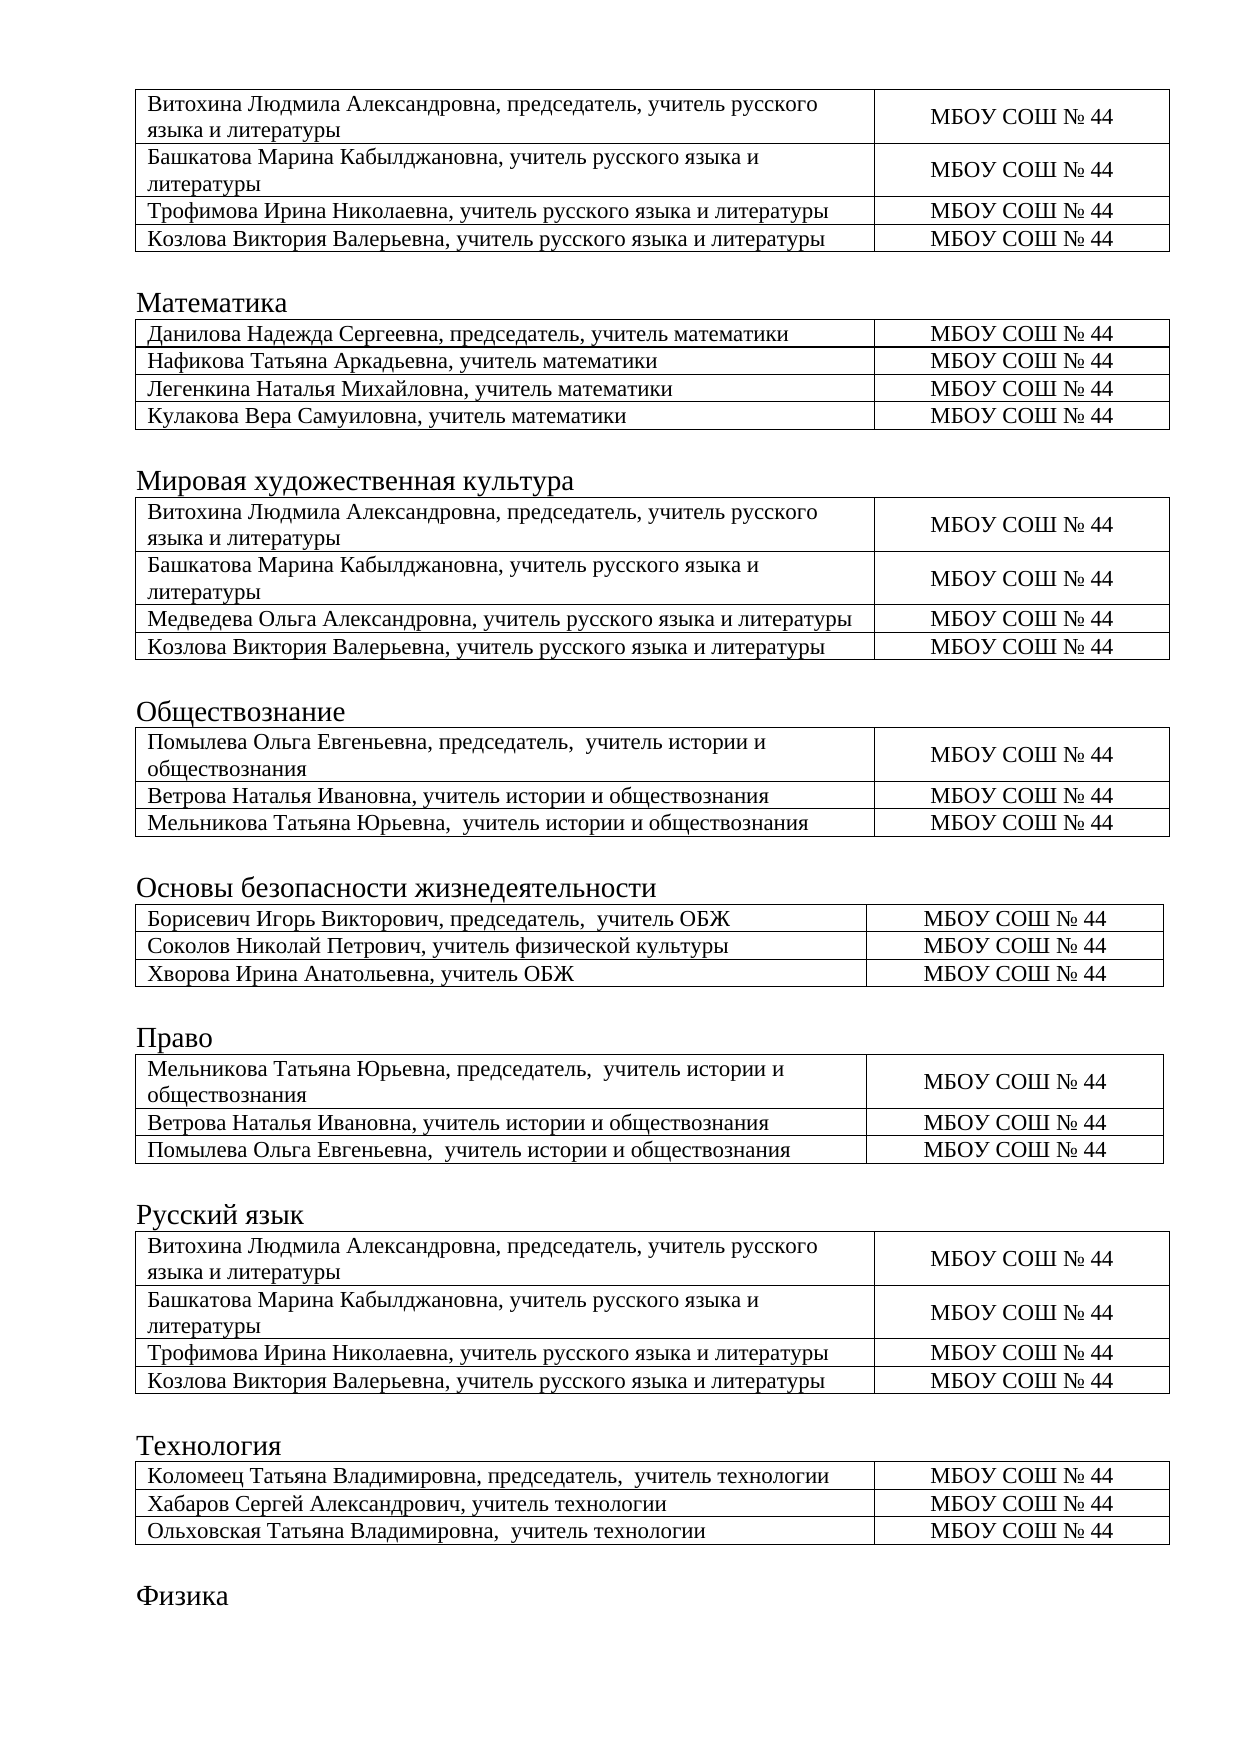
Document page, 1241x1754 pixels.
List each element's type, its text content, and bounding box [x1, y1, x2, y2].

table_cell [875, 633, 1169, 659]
title Основы безопасности жизнедеятельности [136, 870, 1152, 904]
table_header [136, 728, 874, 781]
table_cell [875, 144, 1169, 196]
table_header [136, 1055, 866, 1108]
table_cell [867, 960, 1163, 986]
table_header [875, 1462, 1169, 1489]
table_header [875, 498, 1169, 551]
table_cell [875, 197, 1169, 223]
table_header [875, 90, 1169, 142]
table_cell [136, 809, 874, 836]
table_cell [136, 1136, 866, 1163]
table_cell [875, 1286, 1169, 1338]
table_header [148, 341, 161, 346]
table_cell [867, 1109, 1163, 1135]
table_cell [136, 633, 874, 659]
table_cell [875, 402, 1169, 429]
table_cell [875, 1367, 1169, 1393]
title Технология [136, 1428, 1152, 1461]
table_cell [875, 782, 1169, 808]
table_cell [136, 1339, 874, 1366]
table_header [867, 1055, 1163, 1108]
title Право [136, 1021, 1152, 1054]
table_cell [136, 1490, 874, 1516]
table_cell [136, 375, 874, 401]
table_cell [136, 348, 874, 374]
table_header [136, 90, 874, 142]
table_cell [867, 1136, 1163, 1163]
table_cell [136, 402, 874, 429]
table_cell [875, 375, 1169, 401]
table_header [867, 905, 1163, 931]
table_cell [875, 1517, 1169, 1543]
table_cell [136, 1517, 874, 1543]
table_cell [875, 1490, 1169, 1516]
title Русский язык [136, 1197, 1152, 1231]
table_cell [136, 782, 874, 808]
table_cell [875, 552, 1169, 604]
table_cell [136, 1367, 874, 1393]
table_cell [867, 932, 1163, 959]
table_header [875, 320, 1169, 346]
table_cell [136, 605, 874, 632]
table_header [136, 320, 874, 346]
title Математика [136, 286, 1152, 319]
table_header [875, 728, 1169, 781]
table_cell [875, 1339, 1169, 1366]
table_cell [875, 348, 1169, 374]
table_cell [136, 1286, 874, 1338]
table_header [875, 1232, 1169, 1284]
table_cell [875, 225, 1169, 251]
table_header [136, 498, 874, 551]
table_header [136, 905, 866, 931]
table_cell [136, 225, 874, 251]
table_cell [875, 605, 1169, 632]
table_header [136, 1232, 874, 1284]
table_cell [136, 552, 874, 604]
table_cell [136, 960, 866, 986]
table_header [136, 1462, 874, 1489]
title Физика [136, 1578, 1152, 1612]
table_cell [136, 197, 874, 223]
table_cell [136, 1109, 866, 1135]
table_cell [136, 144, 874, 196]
title Обществознание [136, 694, 1152, 727]
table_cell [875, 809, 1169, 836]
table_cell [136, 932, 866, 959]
title Мировая художественная культура [136, 463, 1152, 497]
